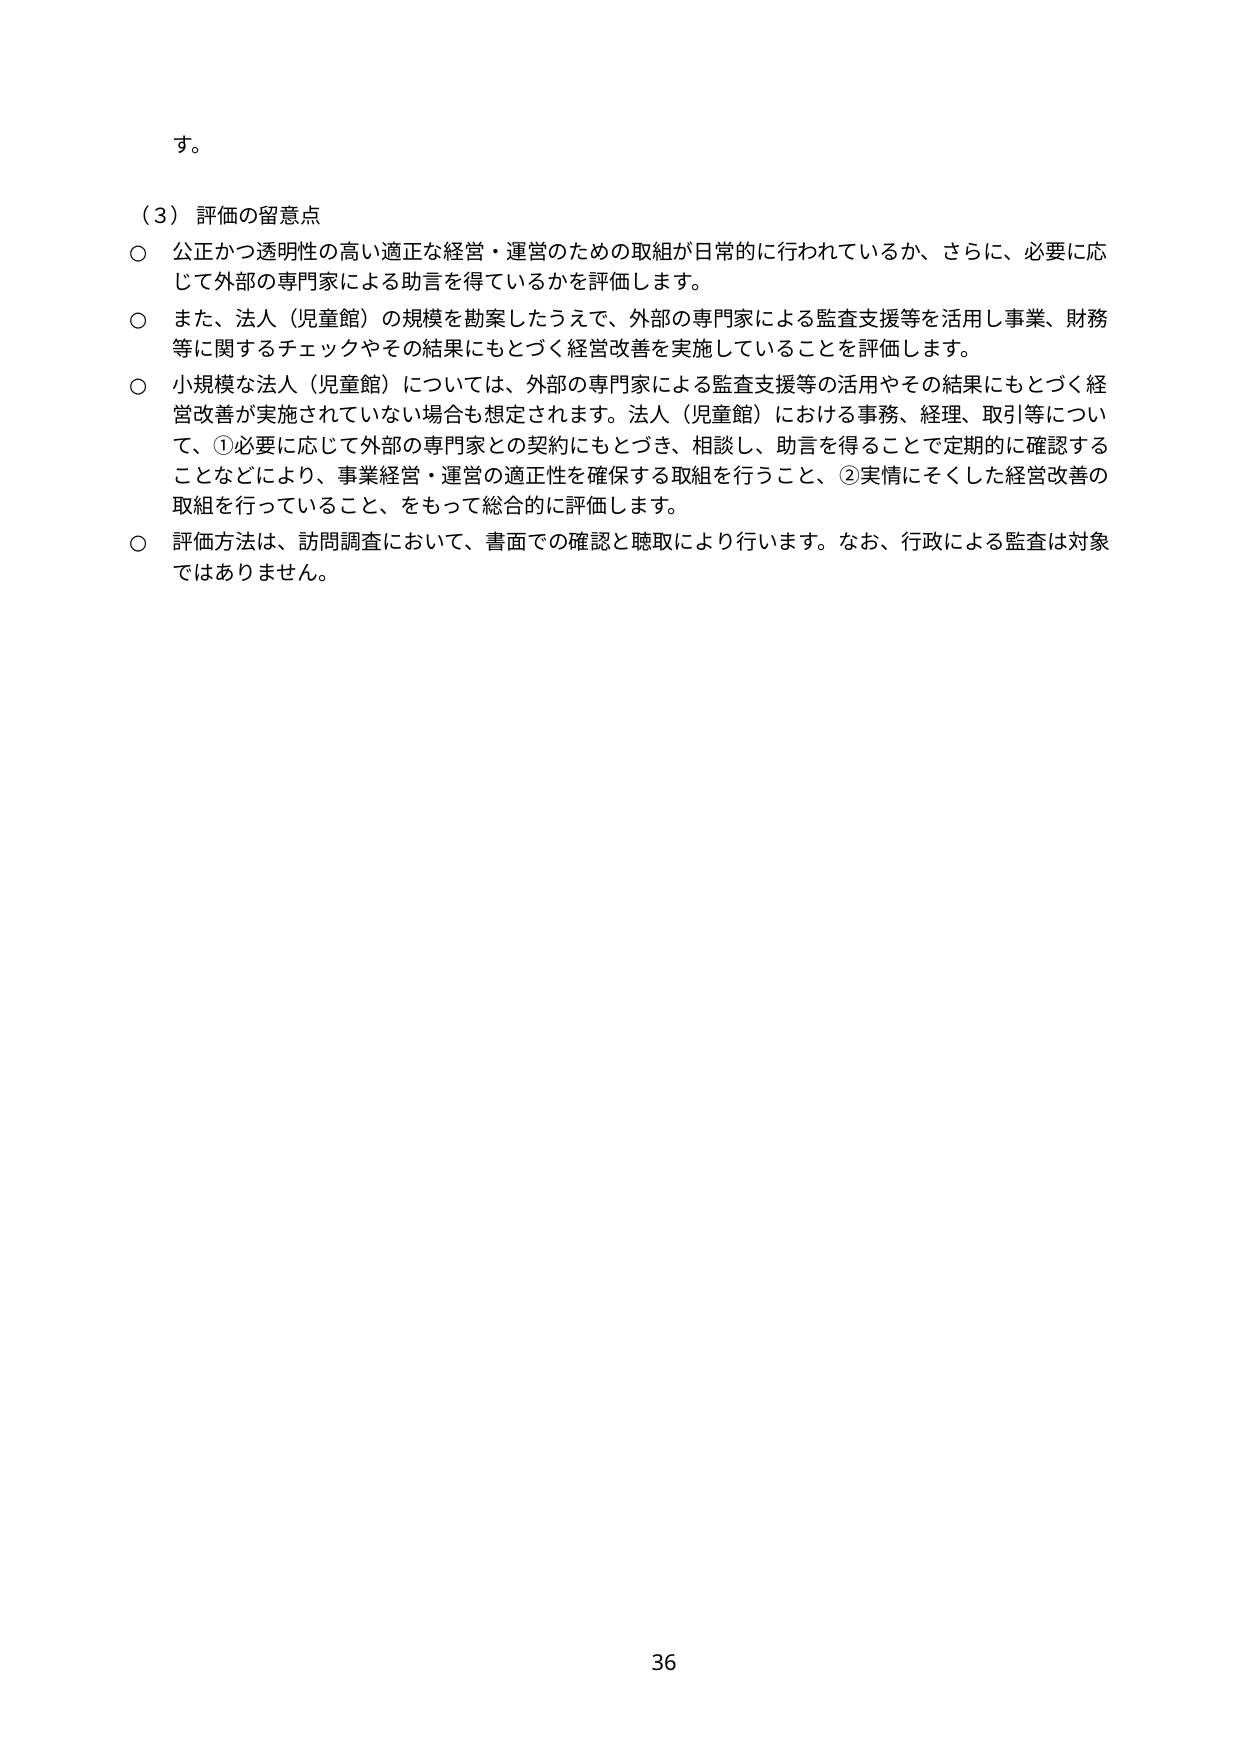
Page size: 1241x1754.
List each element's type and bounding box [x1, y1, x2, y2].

table_cell [118, 119, 1122, 1629]
